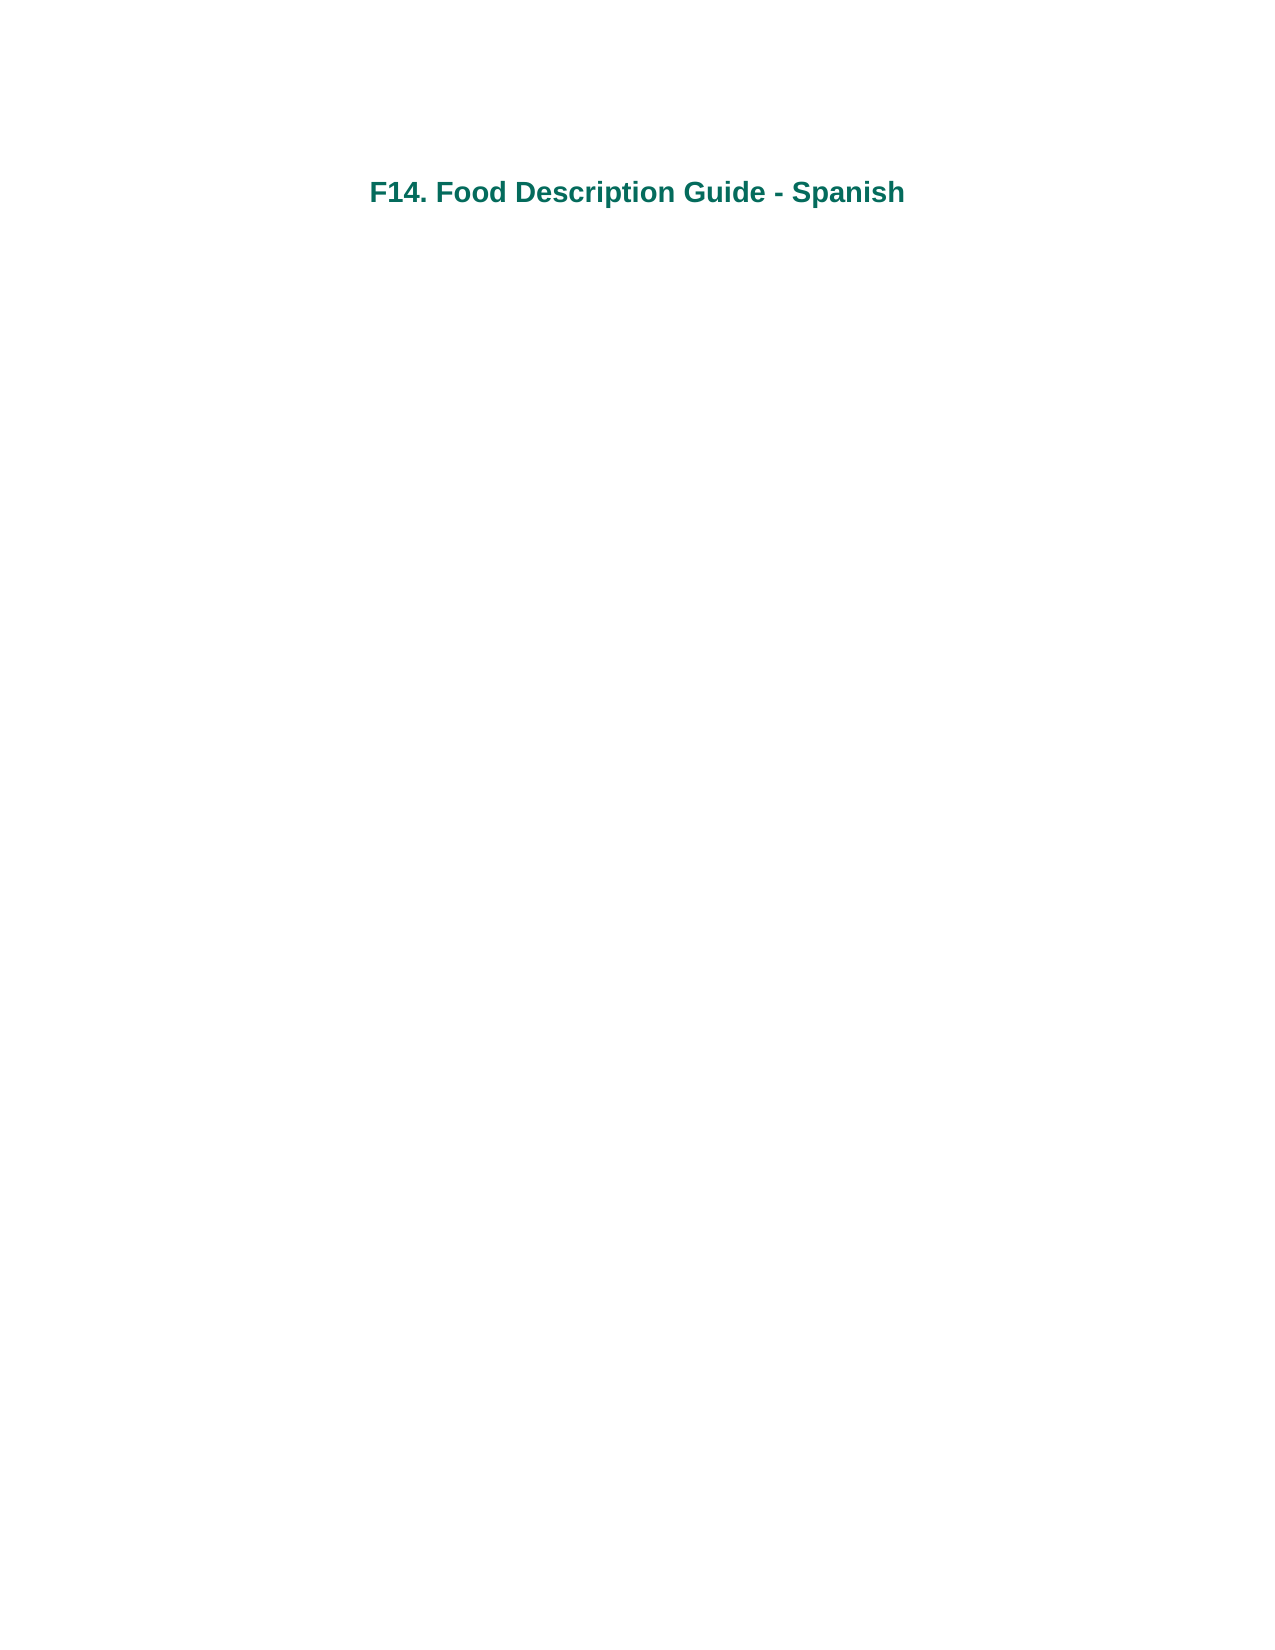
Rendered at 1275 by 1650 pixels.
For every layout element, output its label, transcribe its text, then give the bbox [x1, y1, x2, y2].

title F14. Food Description Guide - Spanish [150, 175, 1125, 208]
